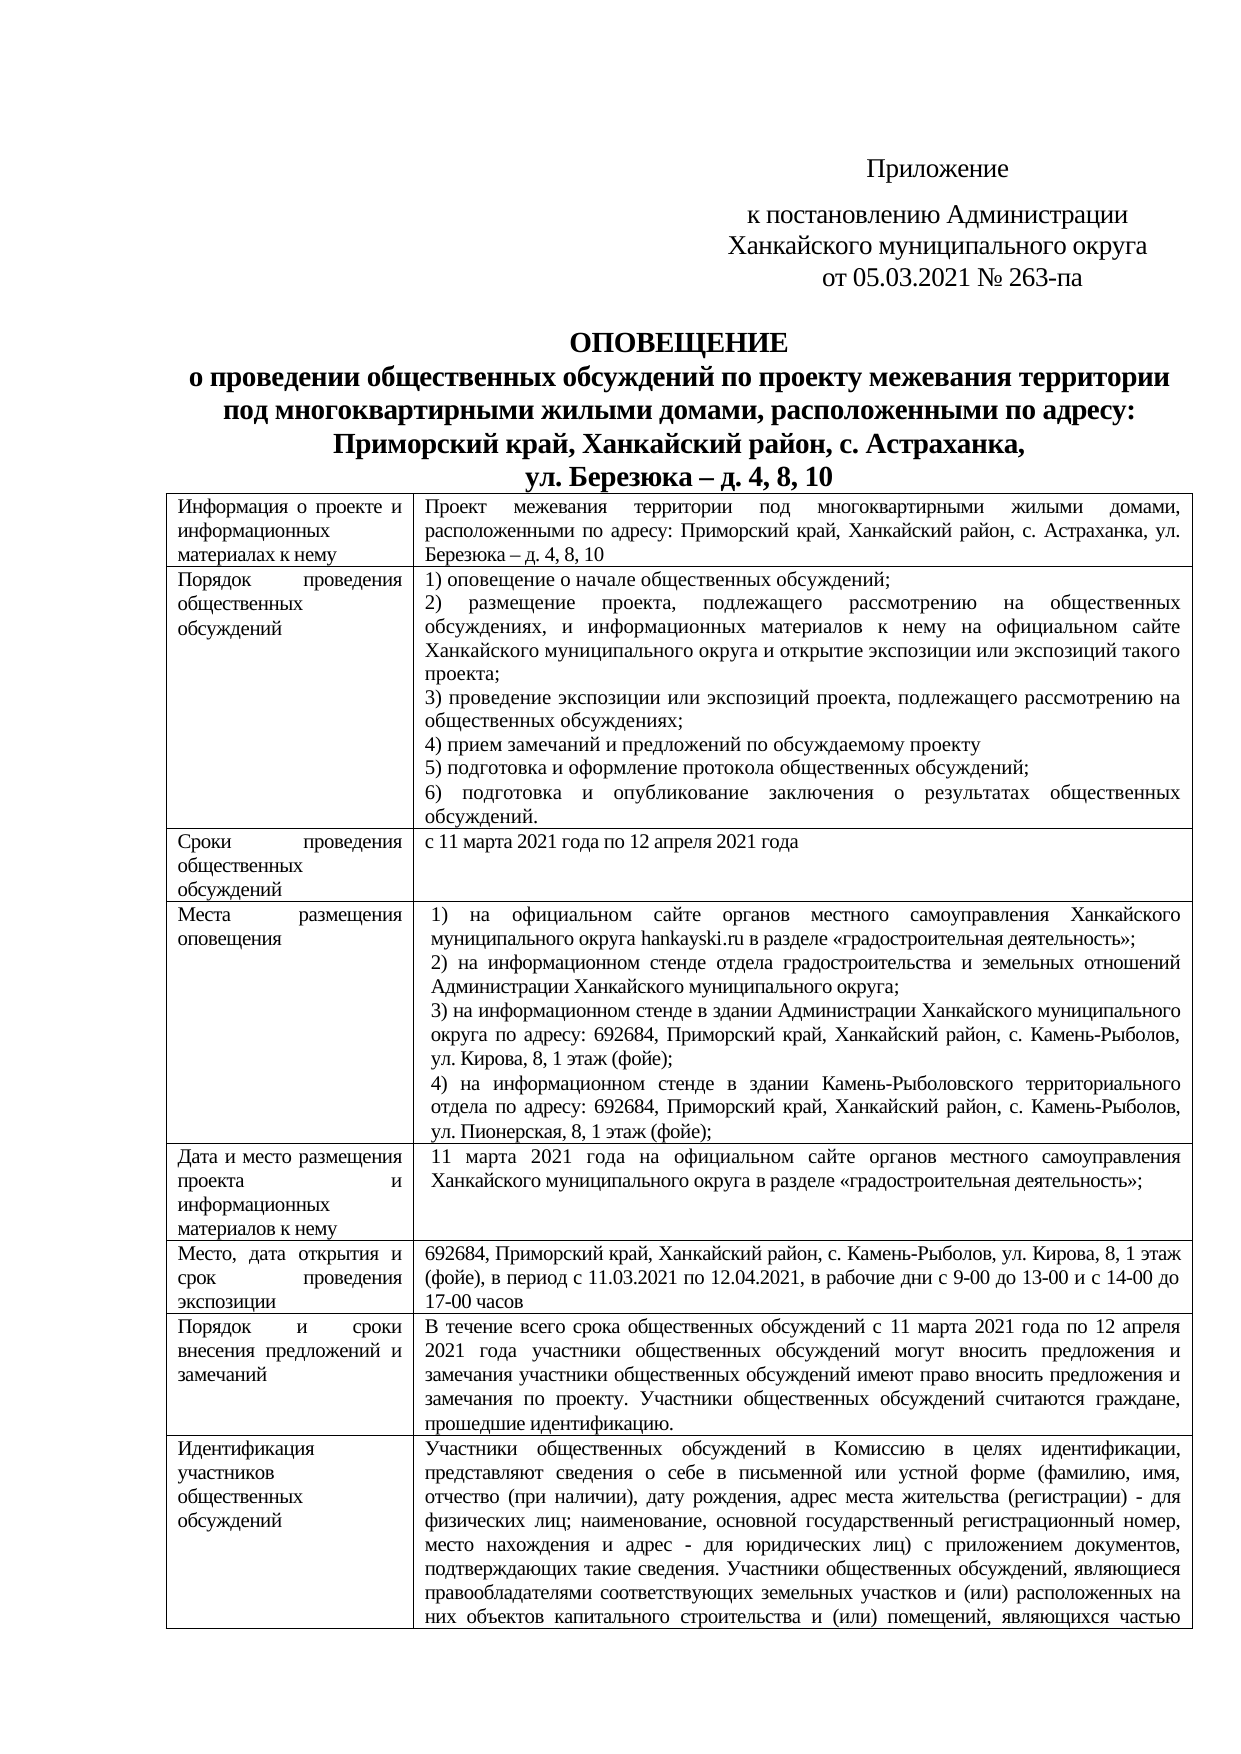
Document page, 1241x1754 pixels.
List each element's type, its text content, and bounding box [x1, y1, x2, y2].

table_header Проект межевания территории под многоквартирными жилыми домами, расположенными по адресу: Приморский край, Ханкайский район, с. Астраханка, ул. Березюка – д. 4, 8, 10 [414, 494, 1192, 566]
table_header Информация о проекте и информационных материалах к нему [167, 494, 413, 566]
table_cell Место, дата открытия и срок проведения экспозиции [167, 1241, 413, 1313]
text ОПОВЕЩЕНИЕ [177, 325, 1181, 359]
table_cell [167, 1436, 413, 1628]
table_cell Места размещения оповещения [167, 902, 413, 1143]
table_cell 692684, Приморский край, Ханкайский район, с. Камень-Рыболов, ул. Кирова, 8, 1 этаж (фойе), в период с 11.03.2021 по 12.04.2021, в рабочие дни с 9-00 до 13-00 и с 14-00 до 17-00 часов [414, 1241, 1192, 1313]
text Приложение [694, 152, 1181, 183]
table_cell 11 марта 2021 года на официальном сайте органов местного самоуправления Ханкайского муниципального округа в разделе «градостроительная деятельность»; [414, 1144, 1192, 1240]
text ул. Березюка – д. 4, 8, 10 [177, 459, 1181, 493]
table_cell 1) оповещение о начале общественных обсуждений; 2) размещение проекта, подлежащего рассмотрению на общественных обсуждениях, и информационных материалов к нему на официальном сайте Ханкайского муниципального округа и открытие экспозиции или экспозиций такого проекта; 3) проведение экспозиции или экспозиций проекта, подлежащего рассмотрению на общественных обсуждениях; 4) прием замечаний и предложений по обсуждаемому проекту 5) подготовка и оформление протокола общественных обсуждений; 6) подготовка и опубликование заключения о результатах общественных обсуждений. [414, 567, 1192, 828]
table_cell 1) на официальном сайте органов местного самоуправления Ханкайского муниципального округа hankayski.ru в разделе «градостроительная деятельность»; 2) на информационном стенде отдела градостроительства и земельных отношений Администрации Ханкайского муниципального округа; 3) на информационном стенде в здании Администрации Ханкайского муниципального округа по адресу: 692684, Приморский край, Ханкайский район, с. Камень-Рыболов, ул. Кирова, 8, 1 этаж (фойе); 4) на информационном стенде в здании Камень-Рыболовского территориального отдела по адресу: 692684, Приморский край, Ханкайский район, с. Камень-Рыболов, ул. Пионерская, 8, 1 этаж (фойе); [414, 902, 1192, 1143]
text от 05.03.2021 № 263-па [723, 261, 1181, 292]
text о проведении общественных обсуждений по проекту межевания территории под многоквартирными жилыми домами, расположенными по адресу: Приморский край, Ханкайский район, с. Астраханка, [177, 359, 1181, 459]
table_cell Порядок и сроки внесения предложений и замечаний [167, 1314, 413, 1434]
table_cell с 11 марта 2021 года по 12 апреля 2021 года [414, 829, 1192, 901]
text Ханкайского муниципального округа [694, 229, 1181, 261]
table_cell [414, 1436, 1192, 1628]
table_cell Дата и место размещения проекта и информационных материалов к нему [167, 1144, 413, 1240]
table_cell Порядок проведения общественных обсуждений [167, 567, 413, 828]
text к постановлению Администрации [694, 198, 1181, 229]
table_cell В течение всего срока общественных обсуждений с 11 марта 2021 года по 12 апреля 2021 года участники общественных обсуждений могут вносить предложения и замечания участники общественных обсуждений имеют право вносить предложения и замечания по проекту. Участники общественных обсуждений считаются граждане, прошедшие идентификацию. [414, 1314, 1192, 1434]
table_cell Сроки проведения общественных обсуждений [167, 829, 413, 901]
